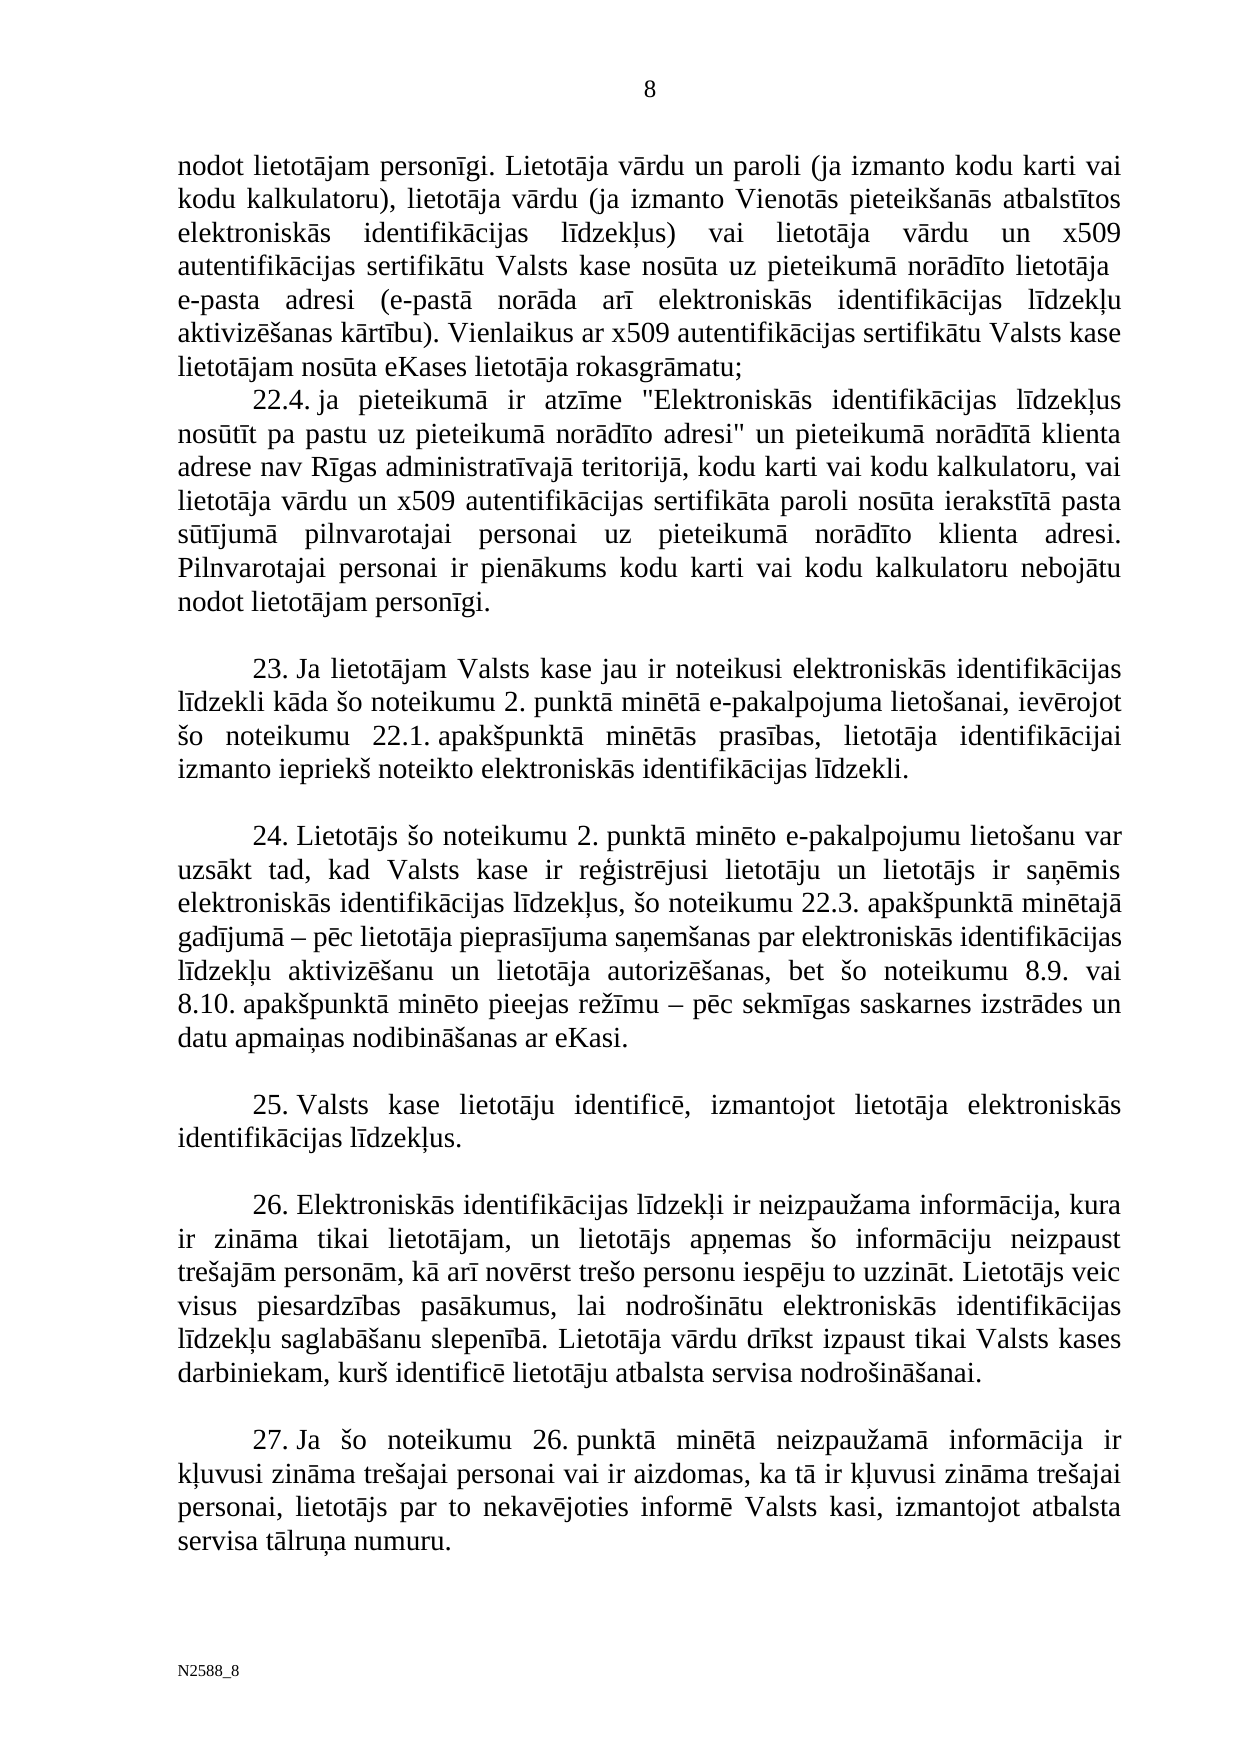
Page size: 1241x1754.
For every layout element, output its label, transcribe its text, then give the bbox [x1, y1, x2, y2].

text 22.4. ja pieteikumā ir atzīme "Elektroniskās identifikācijas līdzekļus nosūtīt pa pastu uz pieteikumā norādīto adresi" un pieteikumā norādītā klienta adrese nav Rīgas administratīvajā teritorijā, kodu karti vai kodu kalkulatoru, vai lietotāja vārdu un x509 autentifikācijas sertifikāta paroli nosūta ierakstītā pasta sūtījumā pilnvarotajai personai uz pieteikumā norādīto klienta adresi. Pilnvarotajai personai ir pienākums kodu karti vai kodu kalkulatoru nebojātu nodot lietotājam personīgi. [177, 382, 1122, 617]
text 27. Ja šo noteikumu 26. punktā minētā neizpaužamā informācija ir kļuvusi zināma trešajai personai vai ir aizdomas, ka tā ir kļuvusi zināma trešajai personai, lietotājs par to nekavējoties informē Valsts kasi, izmantojot atbalsta servisa tālruņa numuru. [177, 1422, 1122, 1556]
text 24. Lietotājs šo noteikumu 2. punktā minēto e-pakalpojumu lietošanu var uzsākt tad, kad Valsts kase ir reģistrējusi lietotāju un lietotājs ir saņēmis elektroniskās identifikācijas līdzekļus, šo noteikumu 22.3. apakšpunktā minētajā gadījumā – pēc lietotāja pieprasījuma saņemšanas par elektroniskās identifikācijas līdzekļu aktivizēšanu un lietotāja autorizēšanas, bet šo noteikumu 8.9. vai 8.10. apakšpunktā minēto pieejas režīmu – pēc sekmīgas saskarnes izstrādes un datu apmaiņas nodibināšanas ar eKasi. [177, 818, 1122, 1053]
text 26. Elektroniskās identifikācijas līdzekļi ir neizpaužama informācija, kura ir zināma tikai lietotājam, un lietotājs apņemas šo informāciju neizpaust trešajām personām, kā arī novērst trešo personu iespēju to uzzināt. Lietotājs veic visus piesardzības pasākumus, lai nodrošinātu elektroniskās identifikācijas līdzekļu saglabāšanu slepenībā. Lietotāja vārdu drīkst izpaust tikai Valsts kases darbiniekam, kurš identificē lietotāju atbalsta servisa nodrošināšanai. [177, 1187, 1122, 1389]
text 25. Valsts kase lietotāju identificē, izmantojot lietotāja elektroniskās identifikācijas līdzekļus. [177, 1087, 1122, 1154]
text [177, 148, 1122, 382]
text 23. Ja lietotājam Valsts kase jau ir noteikusi elektroniskās identifikācijas līdzekli kāda šo noteikumu 2. punktā minētā e-pakalpojuma lietošanai, ievērojot šo noteikumu 22.1. apakšpunktā minētās prasības, lietotāja identifikācijai izmanto iepriekš noteikto elektroniskās identifikācijas līdzekli. [177, 651, 1122, 785]
